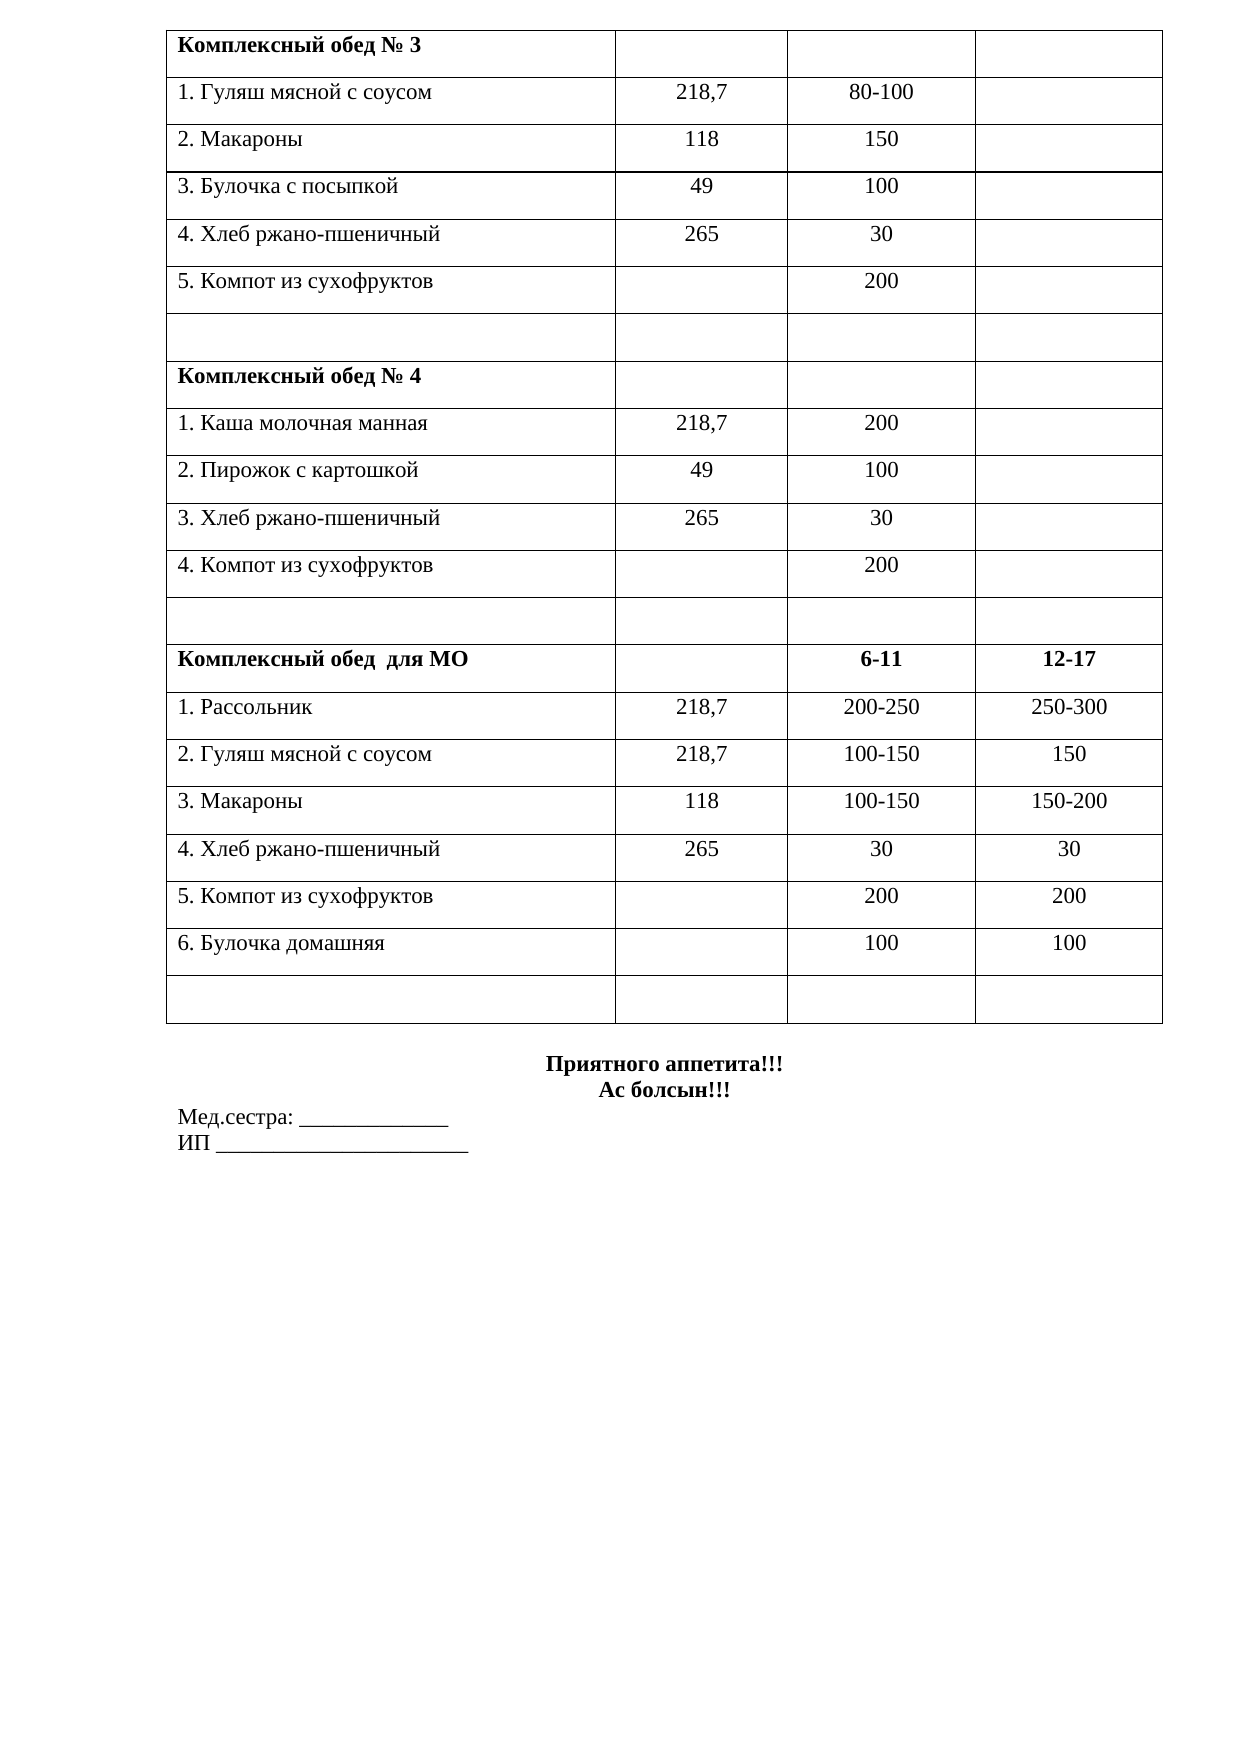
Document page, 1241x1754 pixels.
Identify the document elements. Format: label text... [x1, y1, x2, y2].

table_cell 100 [788, 456, 975, 502]
table_cell [976, 598, 1162, 644]
table_cell 200 [788, 409, 975, 455]
table_cell [976, 362, 1162, 408]
table_cell 200-250 [788, 693, 975, 739]
table_cell 150 [788, 125, 975, 171]
table_cell 6. Булочка домашняя [167, 929, 615, 975]
table_cell [167, 314, 615, 361]
table_cell Комплексный обед № 3 [167, 31, 615, 77]
table_cell 100 [788, 929, 975, 975]
table_cell 4. Хлеб ржано-пшеничный [167, 220, 615, 266]
table_cell 265 [616, 835, 787, 881]
table_cell 218,7 [616, 740, 787, 786]
table_cell [976, 504, 1162, 550]
table_cell [788, 31, 975, 77]
table_cell [976, 314, 1162, 361]
table_cell 49 [616, 173, 787, 219]
table_cell 100-150 [788, 787, 975, 833]
table_cell 80-100 [788, 78, 975, 124]
table_cell 12-17 [976, 645, 1162, 692]
table_cell 200 [788, 551, 975, 597]
table_cell [616, 598, 787, 644]
table_cell 1. Каша молочная манная [167, 409, 615, 455]
text ИП ______________________ [177, 1129, 1152, 1156]
table_cell [167, 598, 615, 644]
table_cell 30 [788, 504, 975, 550]
table_cell 118 [616, 125, 787, 171]
table_cell [616, 882, 787, 928]
table_cell 100-150 [788, 740, 975, 786]
table_cell 5. Компот из сухофруктов [167, 267, 615, 313]
table_cell 200 [788, 267, 975, 313]
table_cell [976, 267, 1162, 313]
table_cell 200 [788, 882, 975, 928]
table_cell [788, 362, 975, 408]
table_cell 118 [616, 787, 787, 833]
table_cell 4. Компот из сухофруктов [167, 551, 615, 597]
table_cell [616, 314, 787, 361]
table_cell 150 [976, 740, 1162, 786]
table_cell [788, 314, 975, 361]
table_cell 200 [976, 882, 1162, 928]
table_cell [788, 598, 975, 644]
table_cell [616, 267, 787, 313]
text Ас болсын!!! [177, 1076, 1152, 1103]
table_cell [616, 929, 787, 975]
table_cell 2. Макароны [167, 125, 615, 171]
table_cell 1. Рассольник [167, 693, 615, 739]
table_cell [788, 976, 975, 1023]
table_cell 218,7 [616, 693, 787, 739]
table_cell 1. Гуляш мясной с соусом [167, 78, 615, 124]
table_cell 3. Хлеб ржано-пшеничный [167, 504, 615, 550]
table_cell 2. Пирожок с картошкой [167, 456, 615, 502]
table_cell 100 [976, 929, 1162, 975]
table_cell 30 [976, 835, 1162, 881]
table_cell 150-200 [976, 787, 1162, 833]
text Приятного аппетита!!! [177, 1050, 1152, 1076]
table_cell [976, 125, 1162, 171]
table_cell [976, 31, 1162, 77]
table_cell 250-300 [976, 693, 1162, 739]
table_cell Комплексный обед для МО [167, 645, 615, 692]
table_cell [976, 456, 1162, 502]
table_cell 6-11 [788, 645, 975, 692]
table_cell [976, 551, 1162, 597]
table_cell 2. Гуляш мясной с соусом [167, 740, 615, 786]
table_cell 30 [788, 220, 975, 266]
table_cell 218,7 [616, 78, 787, 124]
table_cell 30 [788, 835, 975, 881]
table_cell [976, 173, 1162, 219]
table_cell [976, 409, 1162, 455]
table_cell 4. Хлеб ржано-пшеничный [167, 835, 615, 881]
table_cell [976, 976, 1162, 1023]
table_cell [616, 551, 787, 597]
table_cell 3. Булочка с посыпкой [167, 173, 615, 219]
table_cell [976, 78, 1162, 124]
table_cell 265 [616, 504, 787, 550]
table_cell [616, 645, 787, 692]
table_cell 100 [788, 173, 975, 219]
table_cell Комплексный обед № 4 [167, 362, 615, 408]
table_cell [167, 976, 615, 1023]
table_cell 3. Макароны [167, 787, 615, 833]
table_cell [616, 976, 787, 1023]
table_cell 265 [616, 220, 787, 266]
table_cell [616, 31, 787, 77]
table_cell 49 [616, 456, 787, 502]
table_cell 218,7 [616, 409, 787, 455]
table_cell 5. Компот из сухофруктов [167, 882, 615, 928]
table_cell [616, 362, 787, 408]
table_cell [976, 220, 1162, 266]
text Мед.сестра: _____________ [177, 1103, 1152, 1129]
